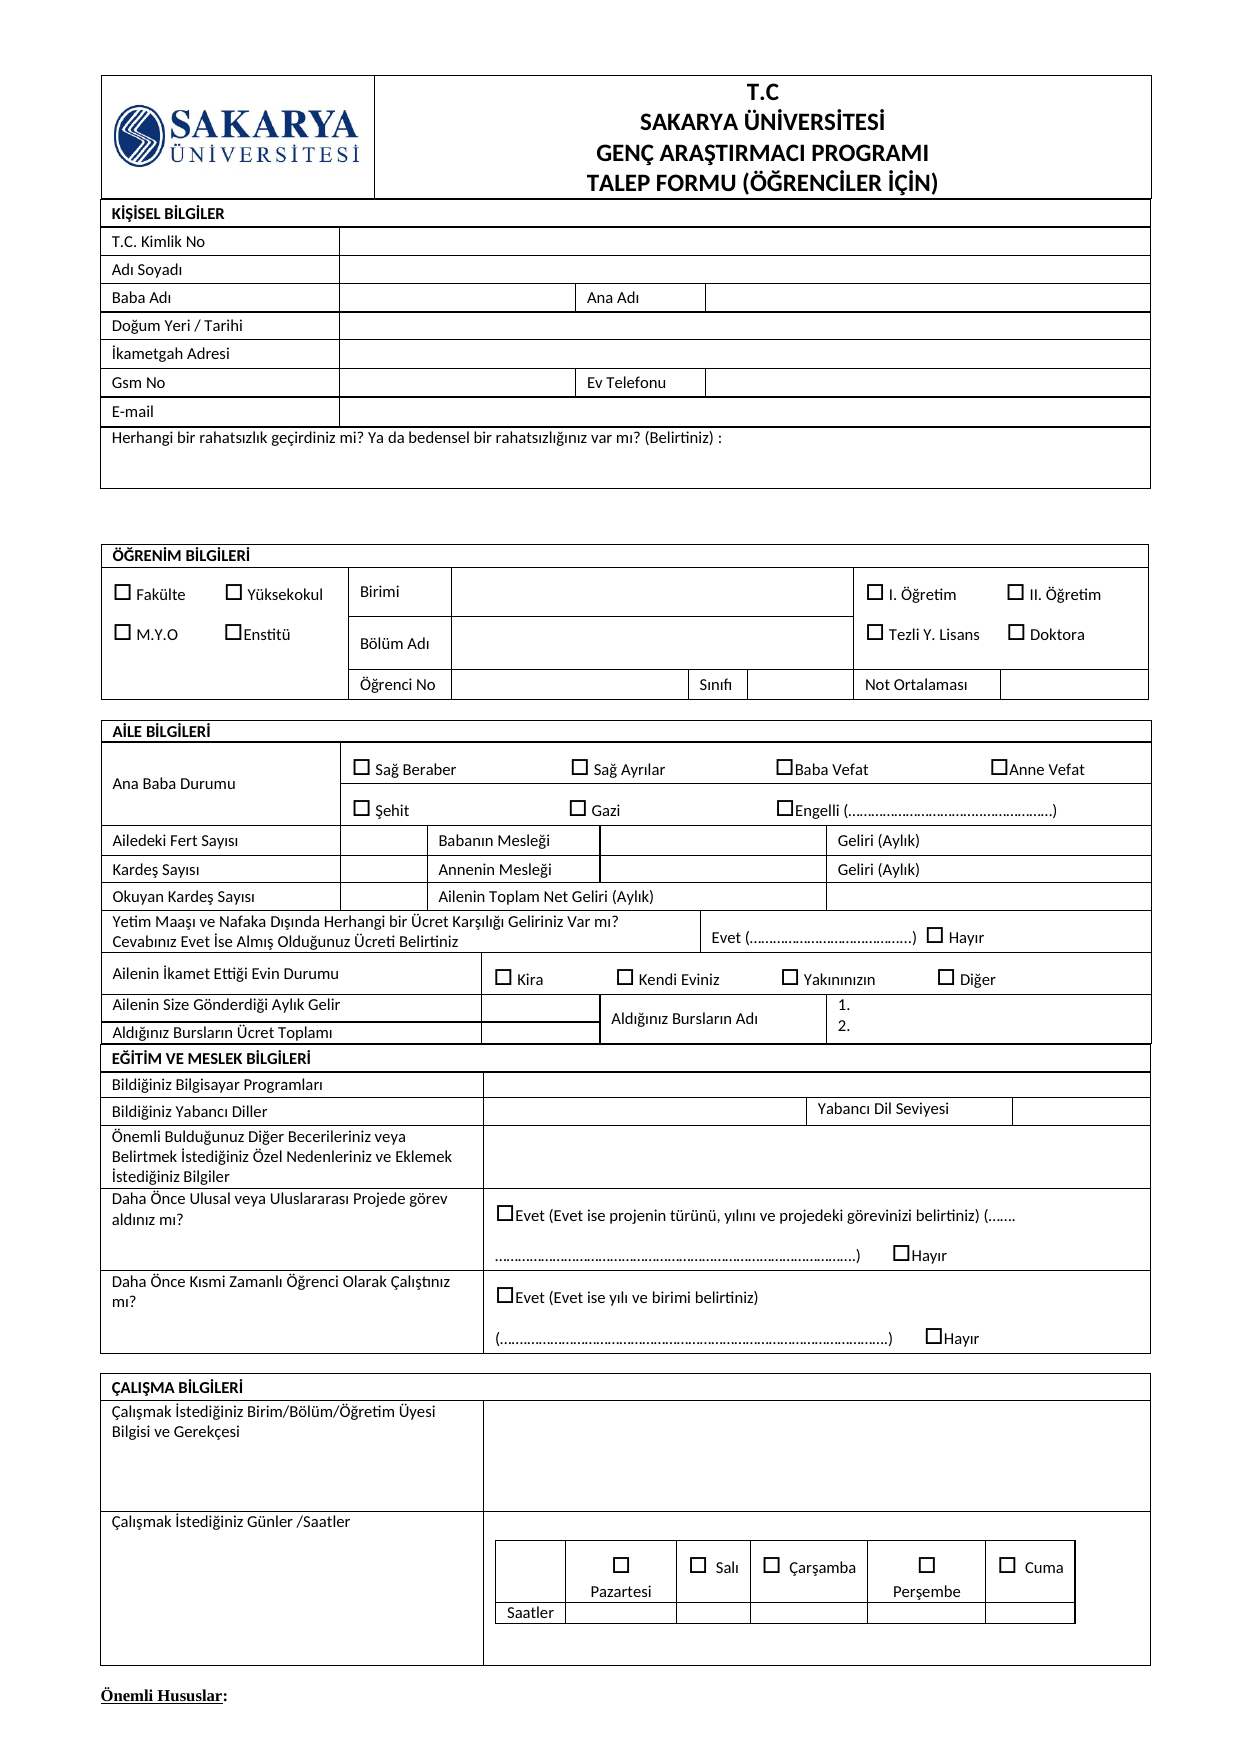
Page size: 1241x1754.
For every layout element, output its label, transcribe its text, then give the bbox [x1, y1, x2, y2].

table_cell □Evet (Evet ise projenin türünü, yılını ve projedeki görevinizi belirtiniz) (…….………………………………………………………………………………….) □Hayır [484, 1189, 1150, 1270]
table_cell [340, 340, 1150, 368]
table_cell Aldığınız Bursların Ücret Toplamı [102, 1023, 481, 1043]
table_cell [452, 670, 688, 698]
table_cell [706, 284, 1150, 311]
table_cell Babanın Mesleği [428, 826, 599, 854]
table_cell Ana Baba Durumu [102, 743, 340, 825]
table_cell Geliri (Aylık) [827, 856, 1151, 882]
table_cell Ailenin Size Gönderdiği Aylık Gelir [102, 995, 481, 1021]
table_cell [484, 1126, 1150, 1188]
table_cell [341, 883, 427, 910]
table_cell Evet (…………………………………...) □ Hayır [701, 911, 1151, 952]
table_cell Bölüm Adı [349, 617, 451, 669]
text Önemli Hususlar: [100, 1686, 1152, 1705]
table_cell □ I. Öğretim □ II. Öğretim □ Tezli Y. Lisans □ Doktora [854, 568, 1148, 669]
table_cell [827, 883, 1151, 910]
table_cell [484, 1098, 806, 1125]
table_header AİLE BİLGİLERİ [102, 721, 1151, 741]
table_cell Çalışmak İstediğiniz Günler /Saatler [101, 1512, 483, 1665]
table_cell Aldığınız Bursların Adı [601, 995, 826, 1043]
table_cell □ Sağ Beraber □ Sağ Ayrılar □Baba Vefat □Anne Vefat [341, 743, 1151, 783]
table_cell Ana Adı [576, 284, 705, 311]
table_cell [482, 995, 599, 1021]
table_cell [748, 670, 853, 698]
table_cell Kardeş Sayısı [102, 856, 340, 882]
table_cell Bildiğiniz Bilgisayar Programları [101, 1073, 483, 1097]
table_cell Baba Adı [101, 284, 339, 311]
table_cell Öğrenci No [349, 670, 451, 698]
table_cell [484, 1073, 1150, 1097]
table_cell [340, 369, 575, 396]
table_cell Gsm No [101, 369, 339, 396]
table_cell [340, 313, 1150, 339]
table_cell [706, 369, 1150, 396]
table_header ÇALIŞMA BİLGİLERİ [101, 1374, 1150, 1400]
table_cell İkametgah Adresi [101, 340, 339, 368]
table_cell Annenin Mesleği [428, 856, 599, 882]
table_cell □ Kira □ Kendi Eviniz □ Yakınınızın □ Diğer [482, 953, 1151, 994]
table_cell Ailenin Toplam Net Geliri (Aylık) [428, 883, 826, 910]
table_cell …… [484, 1512, 1150, 1665]
table_cell Doğum Yeri / Tarihi [101, 313, 339, 339]
table_cell [482, 1023, 599, 1043]
table_cell Geliri (Aylık) [827, 826, 1151, 854]
table_cell [601, 856, 826, 882]
table_cell [1013, 1098, 1150, 1125]
table_header T.C SAKARYA ÜNİVERSİTESİ GENÇ ARAŞTIRMACI PROGRAMI TALEP FORMU (ÖĞRENCİLER İÇİN) [375, 76, 1151, 198]
table_header ÖĞRENİM BİLGİLERİ [102, 545, 1148, 567]
table_cell E-mail [101, 398, 339, 426]
table_cell Daha Önce Kısmi Zamanlı Öğrenci Olarak Çalıştınız mı? [101, 1271, 483, 1353]
table_cell [341, 826, 427, 854]
table_cell Bildiğiniz Yabancı Diller [101, 1098, 483, 1125]
picture [111, 101, 363, 171]
table_cell [1001, 670, 1148, 698]
table_cell □Evet (Evet ise yılı ve birimi belirtiniz) (…….………………………………………………………………………………….) □Hayır [484, 1271, 1150, 1353]
table_cell Ailedeki Fert Sayısı [102, 826, 340, 854]
table_cell Adı Soyadı [101, 256, 339, 283]
table_cell Ev Telefonu [576, 369, 705, 396]
table_cell Önemli Bulduğunuz Diğer Becerileriniz veya Belirtmek İstediğiniz Özel Nedenleriniz ve Eklemek İstediğiniz Bilgiler [101, 1126, 483, 1188]
table_cell [341, 856, 427, 882]
table_cell Not Ortalaması [854, 670, 1000, 698]
table_cell [484, 1401, 1150, 1511]
table_cell Okuyan Kardeş Sayısı [102, 883, 340, 910]
table_header KİŞİSEL BİLGİLER [101, 200, 1150, 226]
table_cell [601, 826, 826, 854]
table_cell □ Şehit □ Gazi □Engelli (……………………………..………………) [341, 784, 1151, 825]
table_cell [340, 256, 1150, 283]
table_cell Yabancı Dil Seviyesi [807, 1098, 1012, 1125]
table_cell Sınıfı [689, 670, 747, 698]
table_cell [340, 398, 1150, 426]
table_cell [340, 284, 575, 311]
table_cell Ailenin İkamet Ettiği Evin Durumu [102, 953, 481, 994]
table_header [102, 76, 374, 198]
table_cell [452, 617, 853, 669]
table_cell Çalışmak İstediğiniz Birim/Bölüm/Öğretim Üyesi Bilgisi ve Gerekçesi [101, 1401, 483, 1511]
table_cell Herhangi bir rahatsızlık geçirdiniz mi? Ya da bedensel bir rahatsızlığınız var mı? (Belirtiniz) : [101, 428, 1150, 488]
table_cell 1. 2. [827, 995, 1151, 1043]
table_cell T.C. Kimlik No [101, 228, 339, 255]
table_cell [452, 568, 853, 616]
table_header EĞİTİM VE MESLEK BİLGİLERİ [101, 1045, 1150, 1071]
table_cell □ Fakülte □ Yüksekokul □ M.Y.O □Enstitü [102, 568, 348, 698]
table_cell Daha Önce Ulusal veya Uluslararası Projede görev aldınız mı? [101, 1189, 483, 1270]
table_cell Birimi [349, 568, 451, 616]
table_cell Yetim Maaşı ve Nafaka Dışında Herhangi bir Ücret Karşılığı Geliriniz Var mı? Cevabınız Evet İse Almış Olduğunuz Ücreti Belirtiniz [102, 911, 700, 952]
table_cell [340, 228, 1150, 255]
